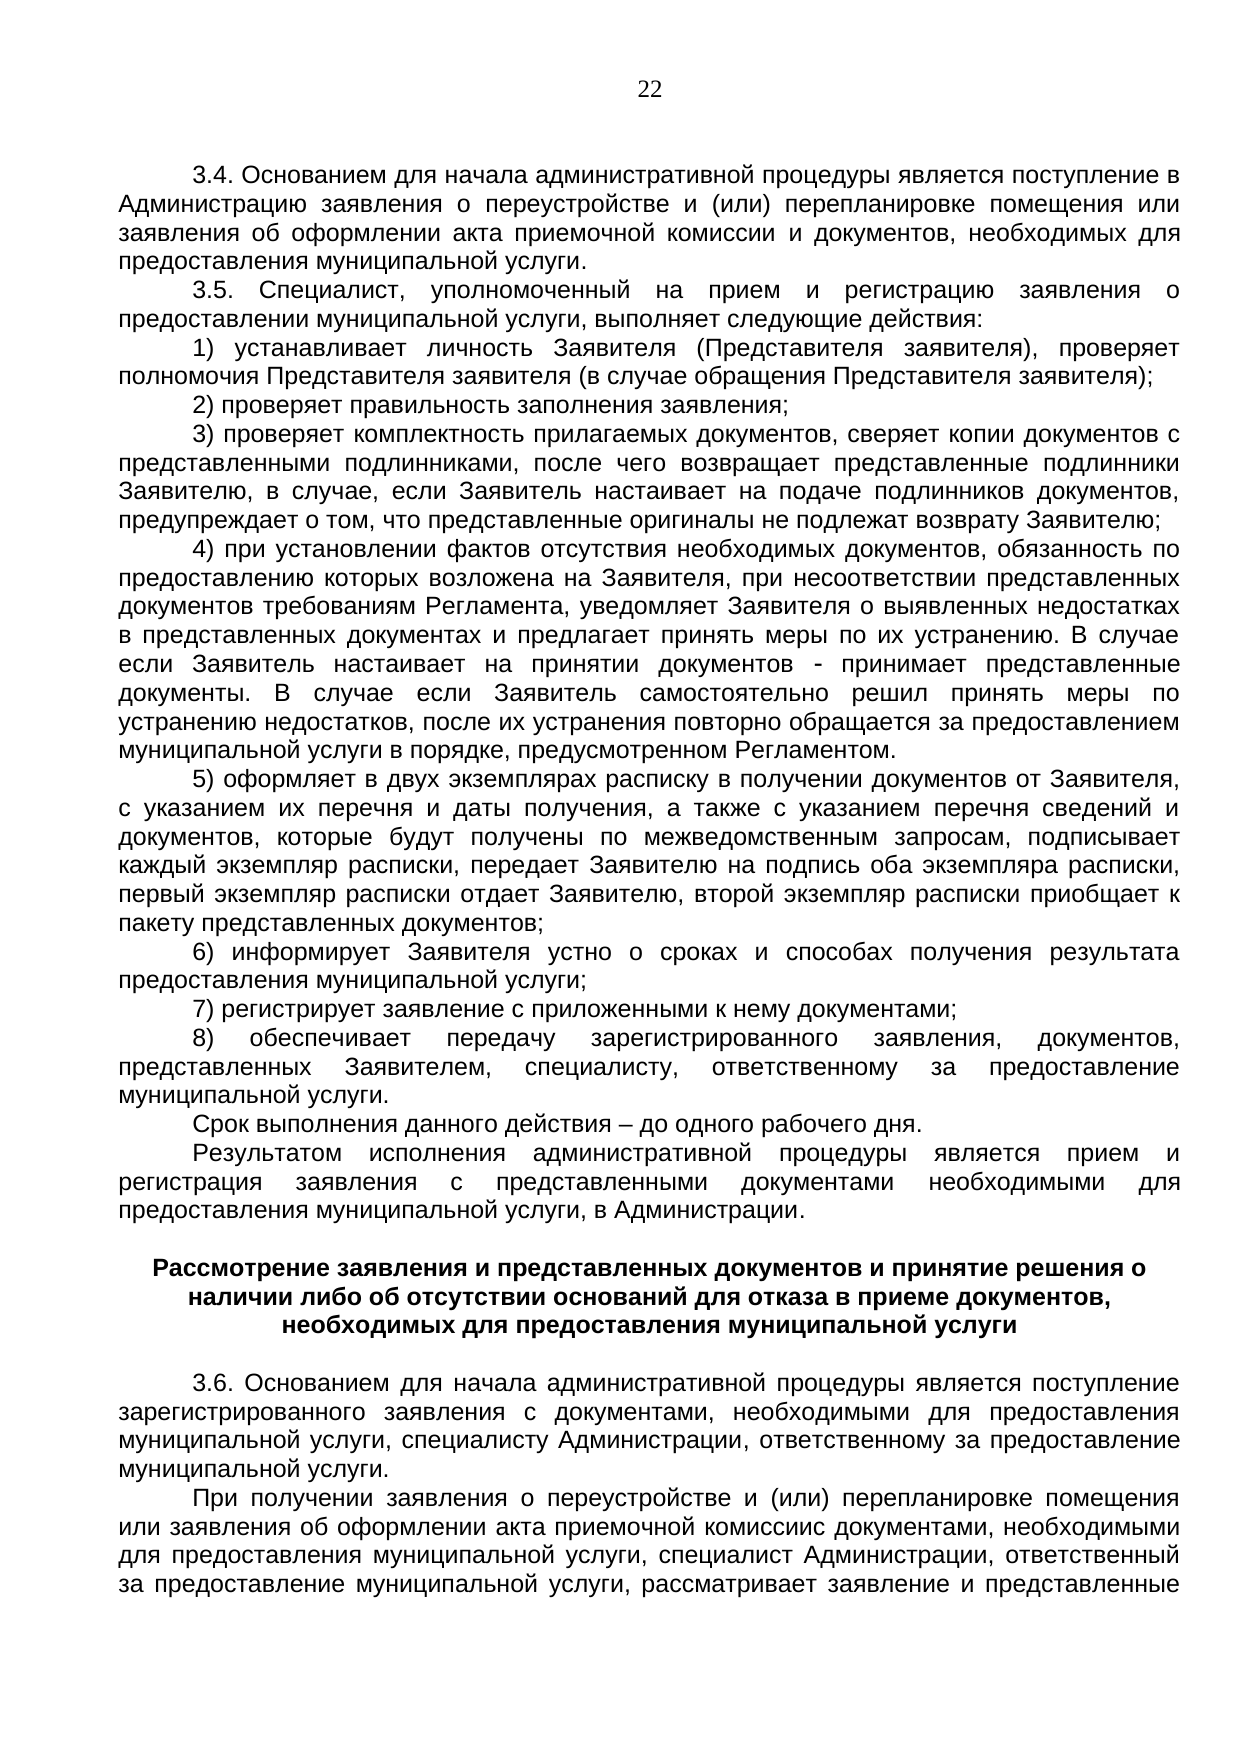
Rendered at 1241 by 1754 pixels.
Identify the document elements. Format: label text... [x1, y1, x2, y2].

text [118, 1483, 1181, 1598]
text 4) при установлении фактов отсутствия необходимых документов, обязанность по предоставлению которых возложена на Заявителя, при несоответствии представленных документов требованиям Регламента, уведомляет Заявителя о выявленных недостатках в представленных документах и предлагает принять меры по их устранению. В случае если Заявитель настаивает на принятии документов принимает представленные документы. В случае если Заявитель самостоятельно решил принять меры по устранению недостатков, после их устранения повторно обращается за предоставлением муниципальной услуги в порядке, предусмотренном Регламентом. [118, 534, 1181, 764]
text 5) оформляет в двух экземплярах расписку в получении документов от Заявителя, с указанием их перечня и даты получения, а также с указанием перечня сведений и документов, которые будут получены по межведомственным запросам, подписывает каждый экземпляр расписки, передает Заявителю на подпись оба экземпляра расписки, первый экземпляр расписки отдает Заявителю, второй экземпляр расписки приобщает к пакету представленных документов; [118, 764, 1181, 936]
text Срок выполнения данного действия – до одного рабочего дня. [118, 1109, 1181, 1138]
list 3) проверяет комплектность прилагаемых документов, сверяет копии документов с представленными подлинниками, после чего возвращает представленные подлинники Заявителю, в случае, если Заявитель настаивает на подаче подлинников документов, предупреждает о том, что представленные оригиналы не подлежат возврату Заявителю; [118, 419, 1181, 534]
text 1) устанавливает личность Заявителя (Представителя заявителя), проверяет полномочия Представителя заявителя (в случае обращения Представителя заявителя); [118, 333, 1181, 390]
text 6) информирует Заявителя устно о сроках и способах получения результата предоставления муниципальной услуги; [118, 936, 1181, 994]
text 7) регистрирует заявление с приложенными к нему документами; [118, 994, 1181, 1023]
text 8) обеспечивает передачу зарегистрированного заявления, документов, представленных Заявителем, специалисту, ответственному за предоставление муниципальной услуги. [118, 1023, 1181, 1109]
text 3.4. Основанием для начала административной процедуры является поступление в Администрацию заявления о переустройстве и (или) перепланировке помещения или заявления об оформлении акта приемочной комиссии и документов, необходимых для предоставления муниципальной услуги. [118, 160, 1181, 275]
text Результатом исполнения административной процедуры является прием и регистрация заявления с представленными документами необходимыми для предоставления муниципальной услуги, в Администрации. [118, 1138, 1181, 1224]
text 3.5. Специалист, уполномоченный на прием и регистрацию заявления о предоставлении муниципальной услуги, выполняет следующие действия: [118, 275, 1181, 333]
text Рассмотрение заявления и представленных документов и принятие решения о наличии либо об отсутствии оснований для отказа в приеме документов, необходимых для предоставления муниципальной услуги [118, 1253, 1181, 1339]
text 3.6. Основанием для начала административной процедуры является поступление зарегистрированного заявления с документами, необходимыми для предоставления муниципальной услуги, специалисту Администрации, ответственному за предоставление муниципальной услуги. [118, 1368, 1181, 1483]
text 2) проверяет правильность заполнения заявления; [118, 390, 1181, 419]
